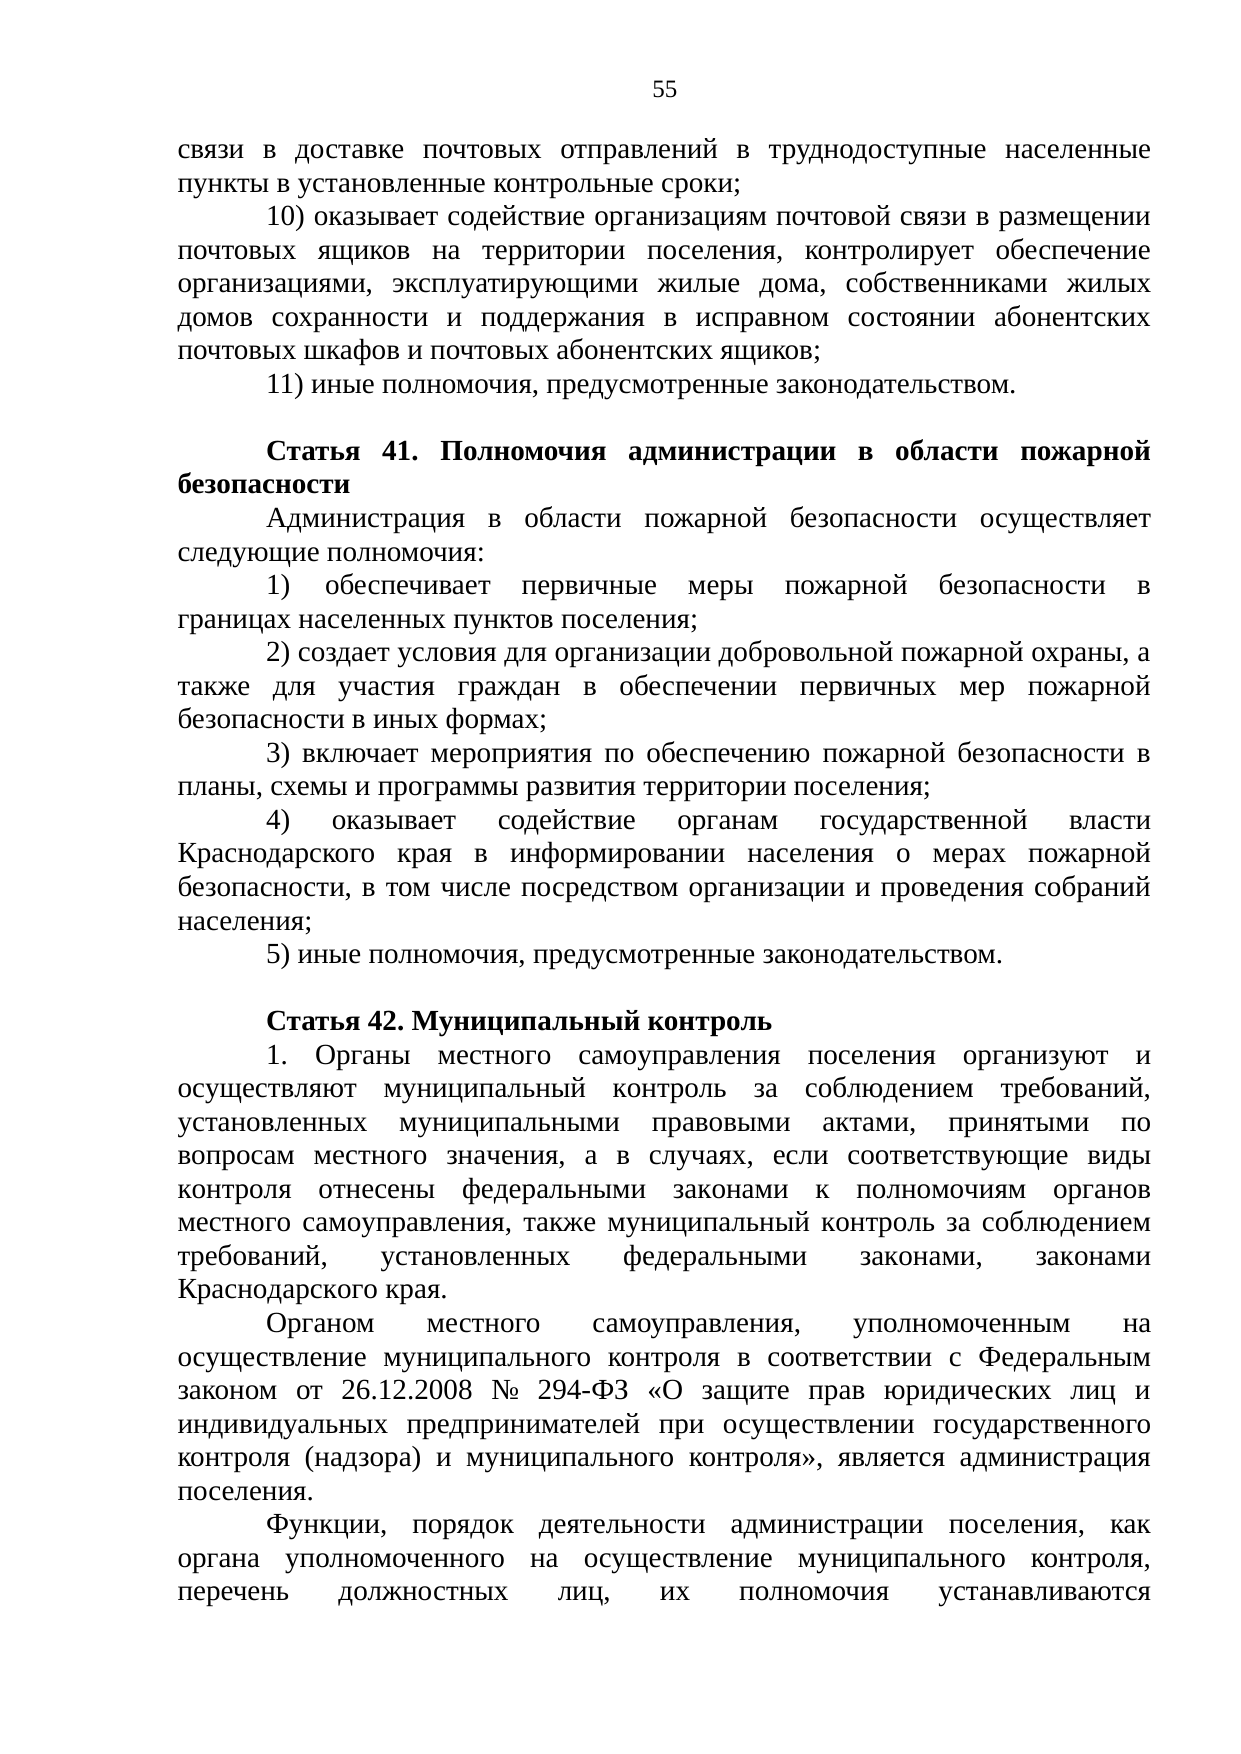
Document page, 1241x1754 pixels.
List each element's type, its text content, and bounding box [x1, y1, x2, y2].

title Статья 41. Полномочия администрации в области пожарной безопасности [177, 433, 1152, 500]
text 4) оказывает содействие органам государственной власти Краснодарского края в информировании населения о мерах пожарной безопасности, в том числе посредством организации и проведения собраний населения; [177, 802, 1152, 936]
text 10) оказывает содействие организациям почтовой связи в размещении почтовых ящиков на территории поселения, контролирует обеспечение организациями, эксплуатирующими жилые дома, собственниками жилых домов сохранности и поддержания в исправном состоянии абонентских почтовых шкафов и почтовых абонентских ящиков; [177, 198, 1152, 366]
list обеспечивает первичные меры пожарной безопасности в границах населенных пунктов поселения; [177, 567, 1152, 634]
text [177, 131, 1152, 198]
text 11) иные полномочия, предусмотренные законодательством. [177, 366, 1152, 399]
text 5) иные полномочия, предусмотренные законодательством. [177, 936, 1152, 970]
title Администрация в области пожарной безопасности осуществляет следующие полномочия: [177, 500, 1152, 567]
text Статья 42. Муниципальный контроль [177, 1003, 1152, 1037]
text 2) создает условия для организации добровольной пожарной охраны, а также для участия граждан в обеспечении первичных мер пожарной безопасности в иных формах; [177, 634, 1152, 735]
text 1. Органы местного самоуправления поселения организуют и осуществляют муниципальный контроль за соблюдением требований, установленных муниципальными правовыми актами, принятыми по вопросам местного значения, а в случаях, если соответствующие виды контроля отнесены федеральными законами к полномочиям органов местного самоуправления, также муниципальный контроль за соблюдением требований, установленных федеральными законами, законами Краснодарского края. [177, 1037, 1152, 1305]
text 3) включает мероприятия по обеспечению пожарной безопасности в планы, схемы и программы развития территории поселения; [177, 735, 1152, 802]
text Органом местного самоуправления, уполномоченным на осуществление муниципального контроля в соответствии с Федеральным законом от 26.12.2008 № 294-ФЗ «О защите прав юридических лиц и индивидуальных предпринимателей при осуществлении государственного контроля (надзора) и муниципального контроля», является администрация поселения. [177, 1305, 1152, 1506]
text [177, 1506, 1152, 1607]
